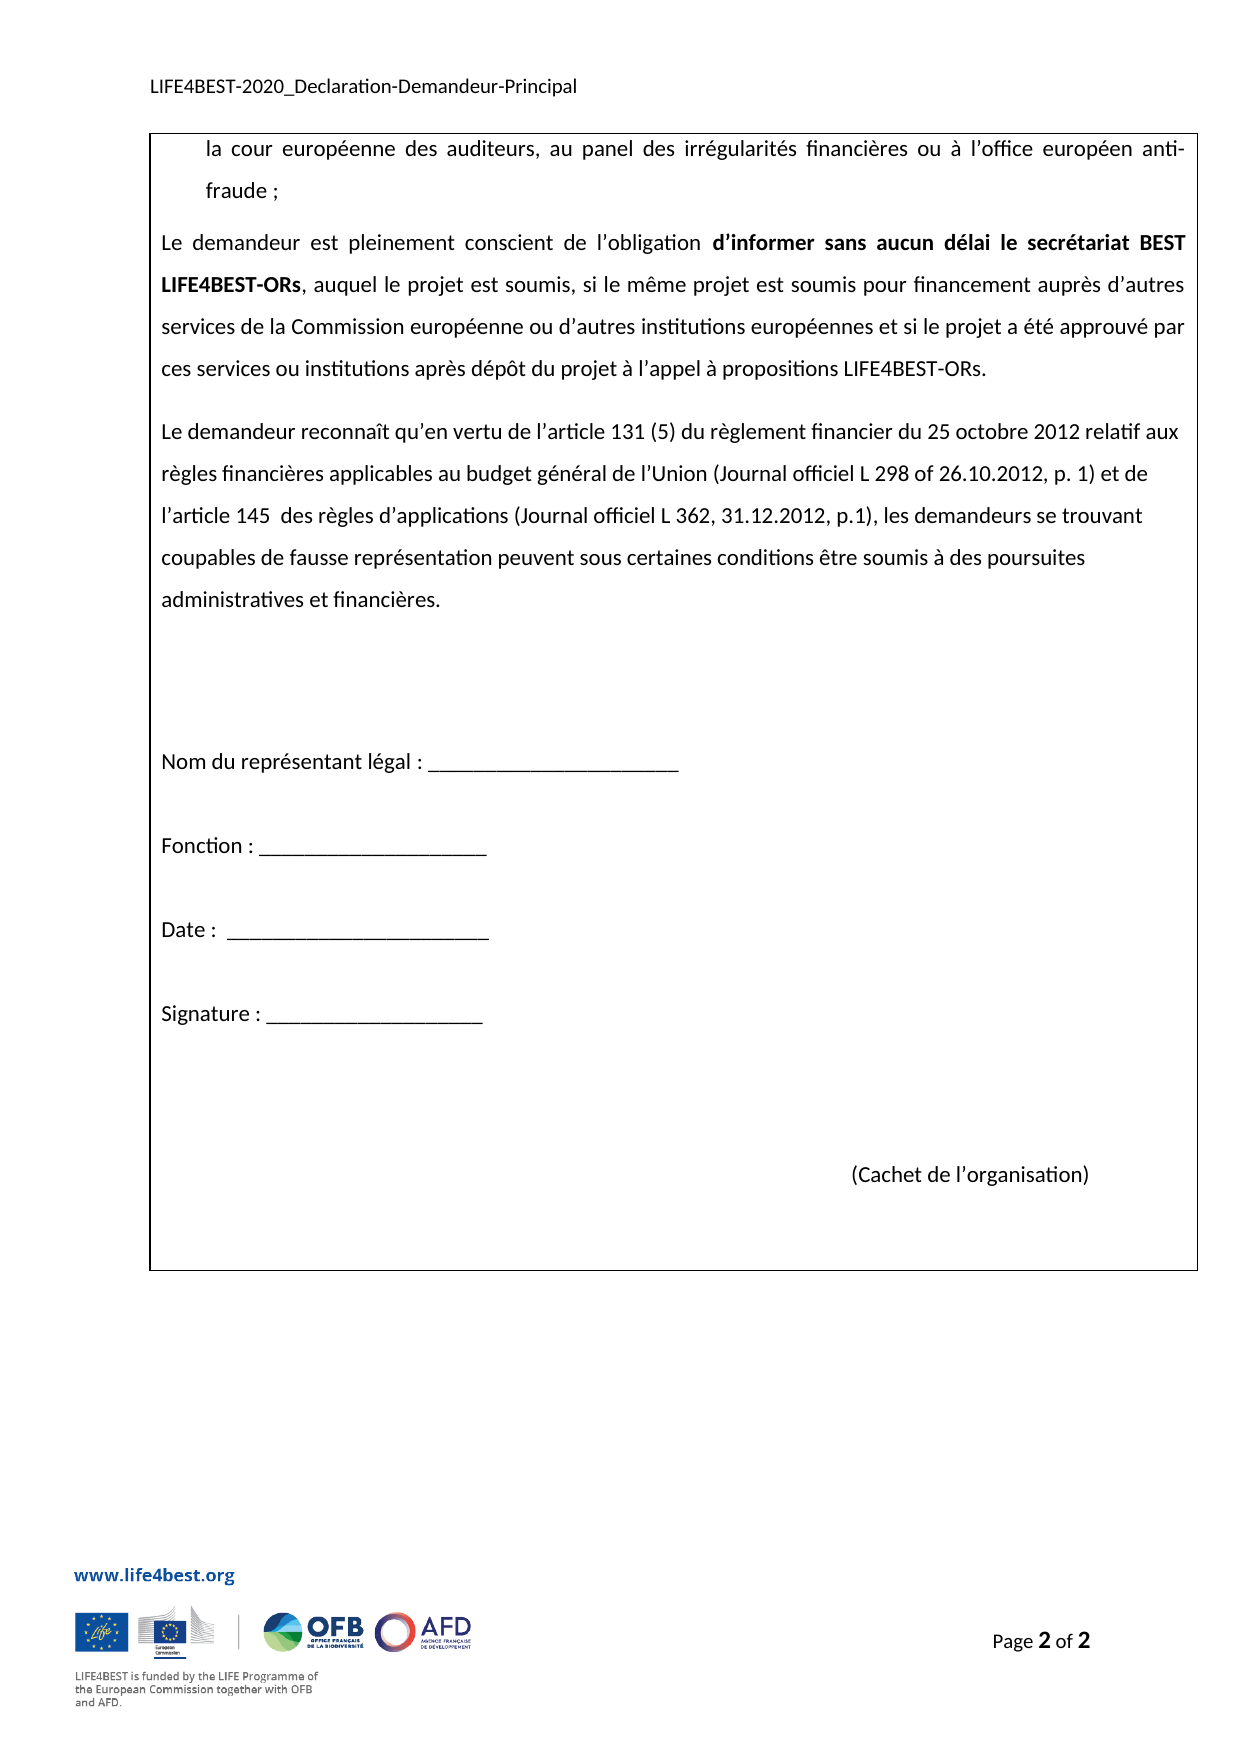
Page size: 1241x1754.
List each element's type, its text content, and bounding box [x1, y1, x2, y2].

picture [73, 1566, 471, 1720]
